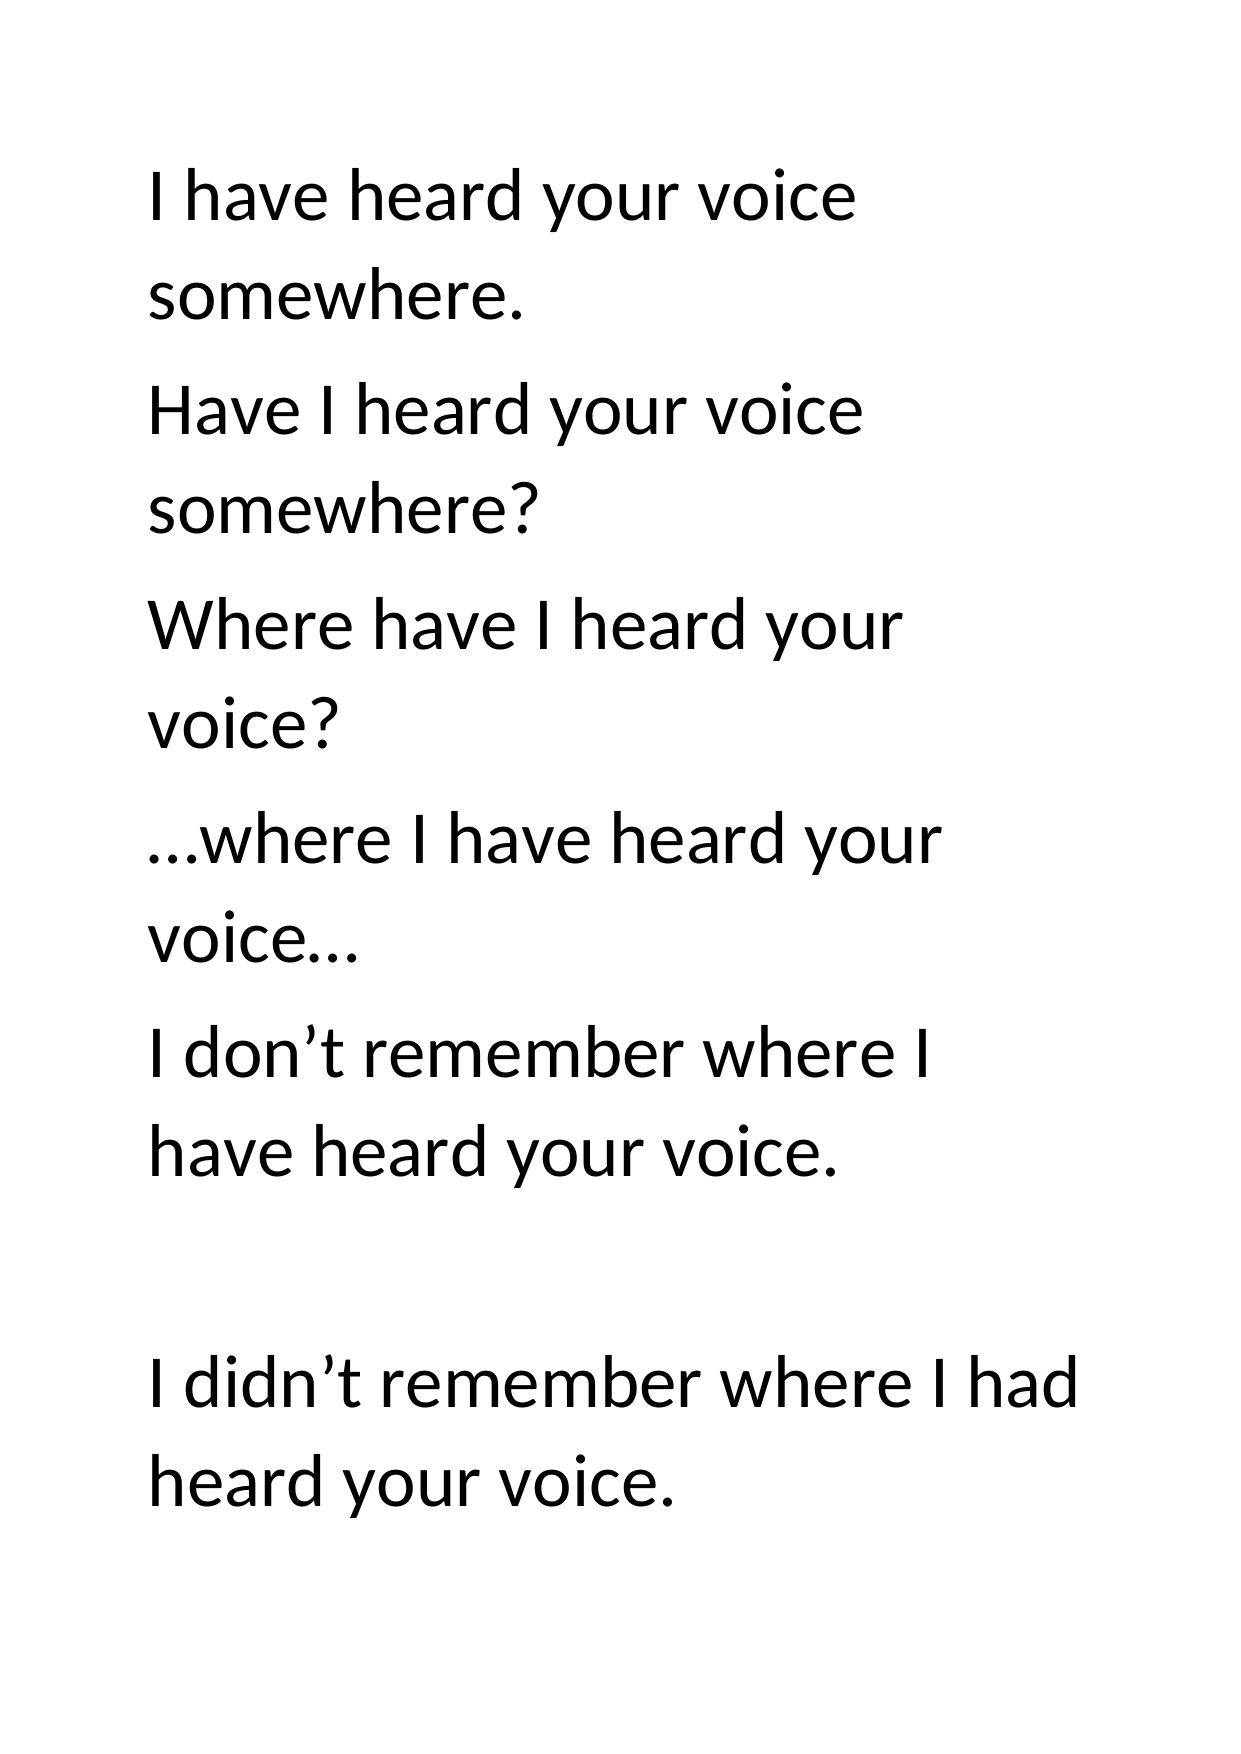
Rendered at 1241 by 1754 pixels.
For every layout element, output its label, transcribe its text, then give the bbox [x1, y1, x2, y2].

text I have heard your voice somewhere. [148, 148, 1093, 338]
text …where I have heard your voice… [148, 791, 1093, 981]
text I don’t remember where I have heard your voice. [148, 1005, 1093, 1196]
text Have I heard your voice somewhere? [148, 362, 1093, 552]
text Where have I heard your voice? [148, 576, 1093, 767]
text I didn’t remember where I had heard your voice. [148, 1335, 1093, 1525]
